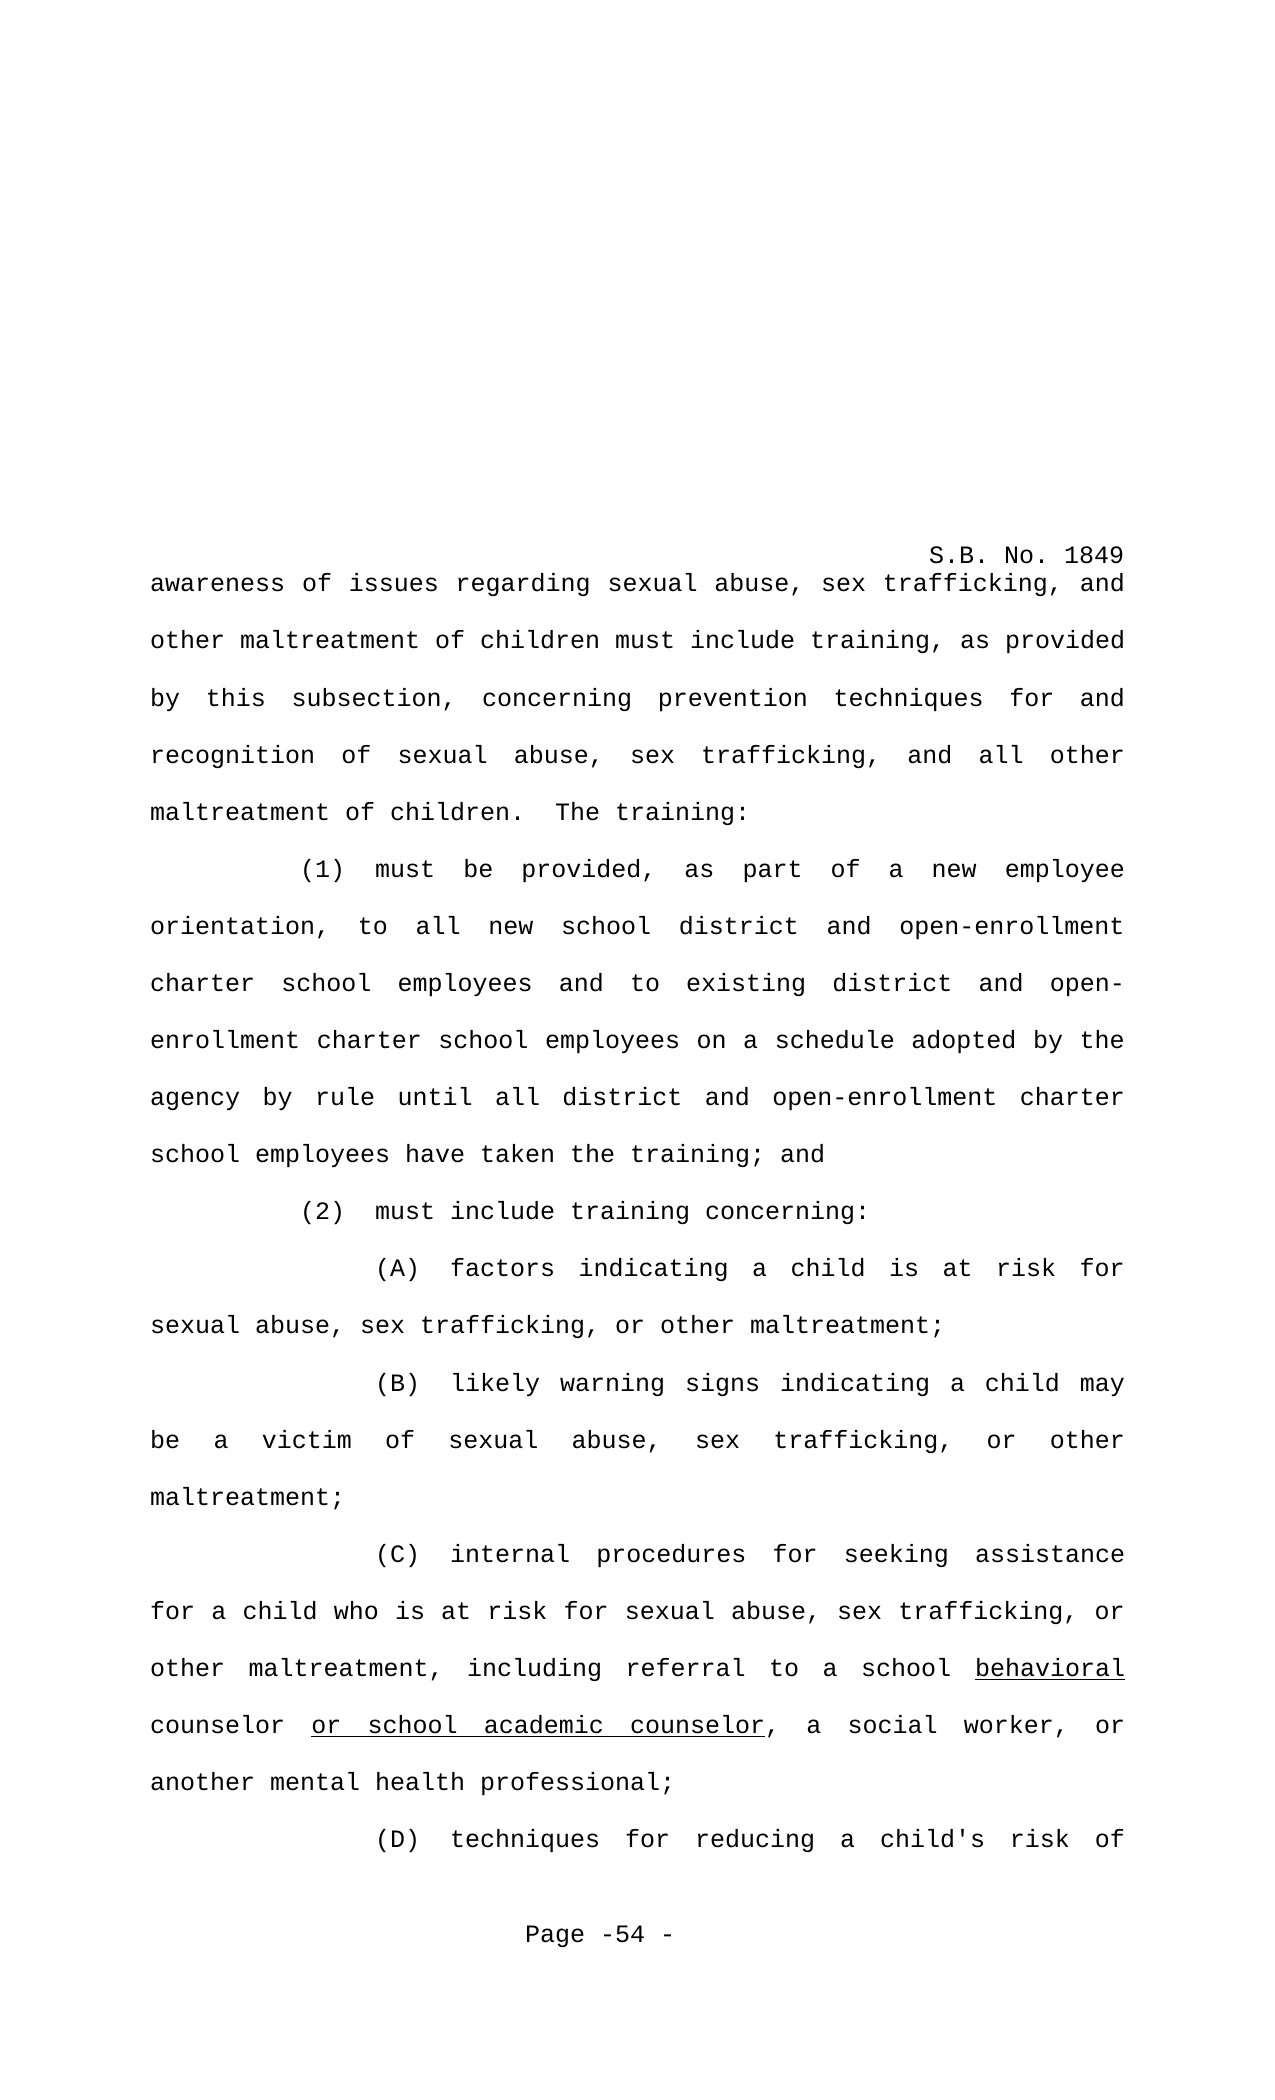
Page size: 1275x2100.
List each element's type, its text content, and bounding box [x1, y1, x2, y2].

text (B) likely warning signs indicating a child may be a victim of sexual abuse, sex trafficking, or other maltreatment; [150, 1370, 1125, 1513]
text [150, 1827, 1125, 1855]
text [150, 571, 1125, 828]
text (C) internal procedures for seeking assistance for a child who is at risk for sexual abuse, sex trafficking, or other maltreatment, including referral to a school behavioral counselor or school academic counselor, a social worker, or another mental health professional; [150, 1541, 1125, 1798]
text (A) factors indicating a child is at risk for sexual abuse, sex trafficking, or other maltreatment; [150, 1256, 1125, 1341]
text (2) must include training concerning: [150, 1199, 1125, 1227]
text (1) must be provided, as part of a new employee orientation, to all new school district and open-enrollment charter school employees and to existing district and open-enrollment charter school employees on a schedule adopted by the agency by rule until all district and open-enrollment charter school employees have taken the training; and [150, 856, 1125, 1170]
